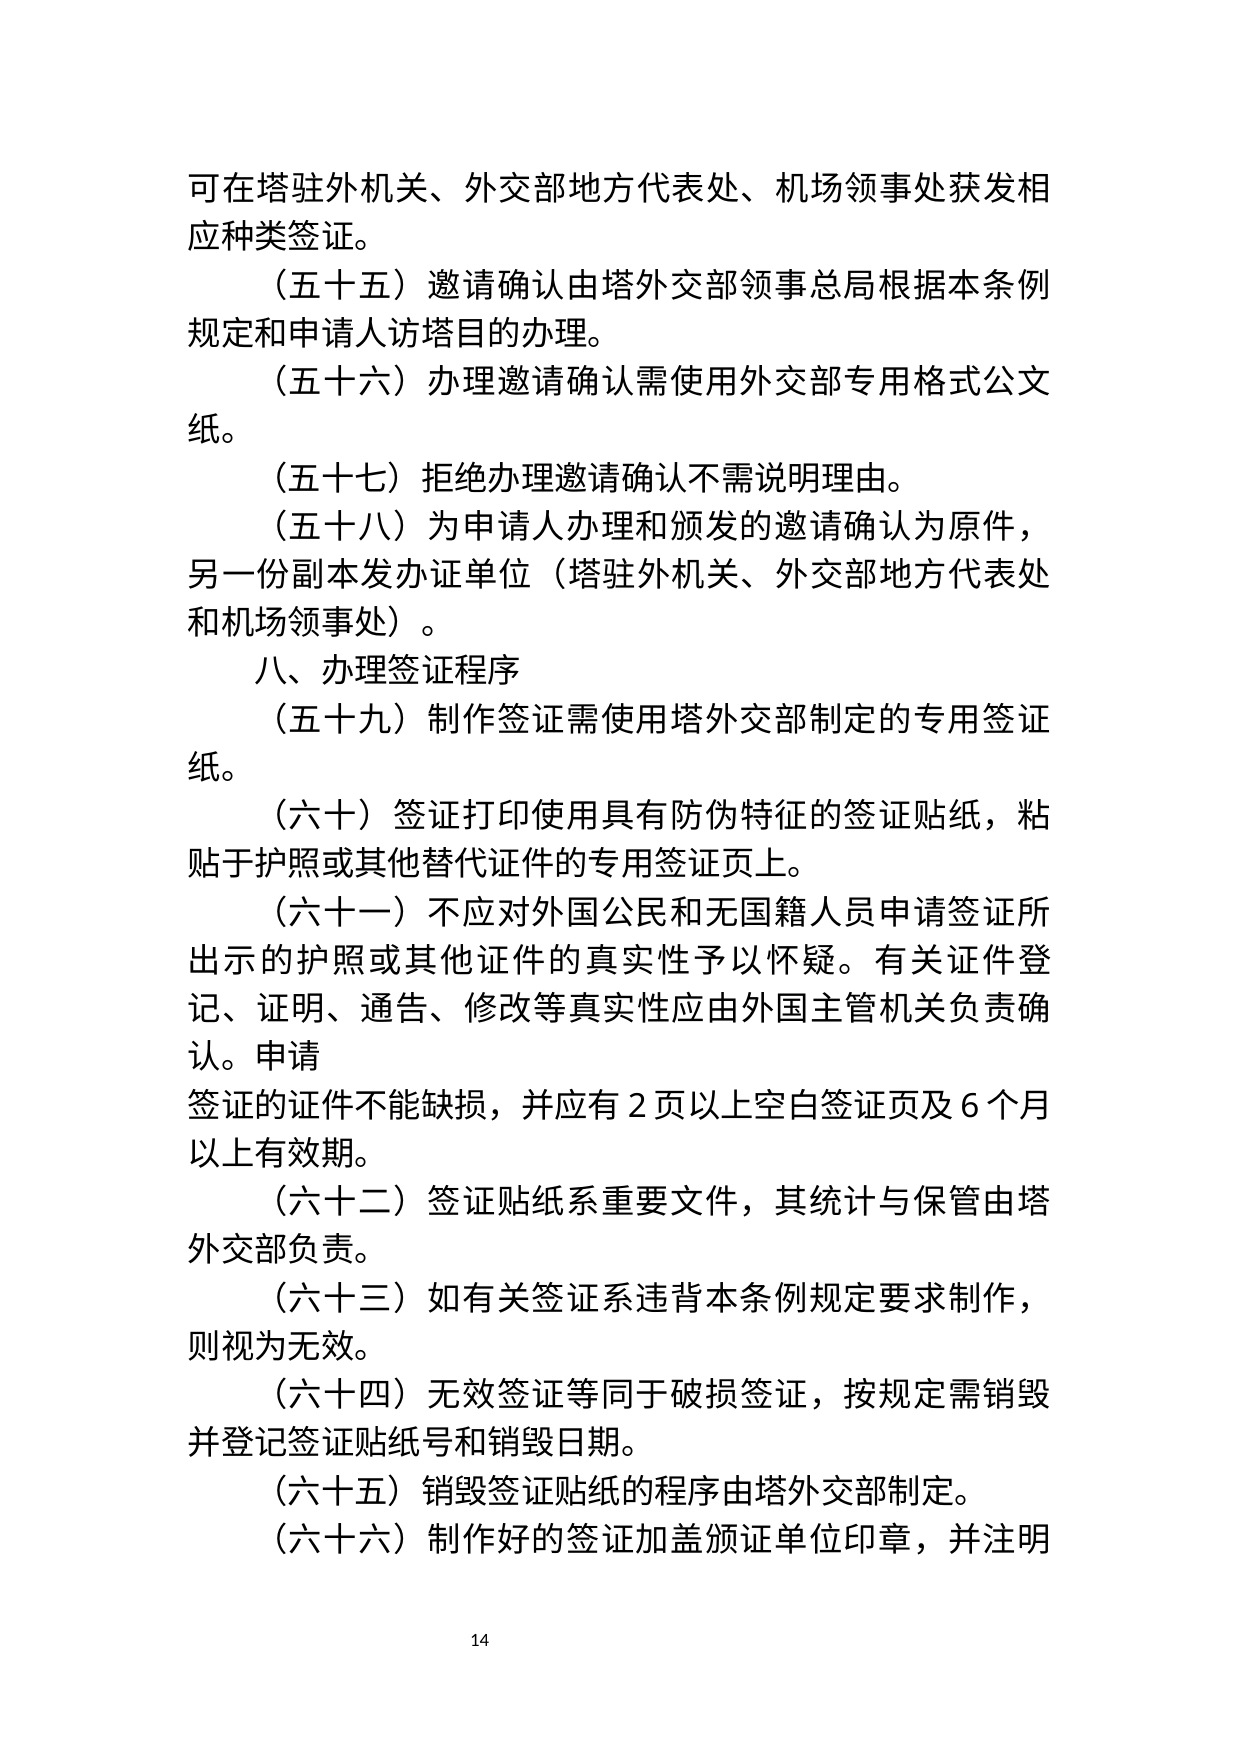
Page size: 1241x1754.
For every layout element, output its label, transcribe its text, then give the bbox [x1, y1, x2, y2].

list （五十八）为申请人办理和颁发的邀请确认为原件，另一份副本发办证单位（塔驻外机关、外交部地方代表处和机场领事处）。 [187, 499, 1053, 644]
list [187, 1513, 1053, 1561]
list （六十）签证打印使用具有防伪特征的签证贴纸，粘贴于护照或其他替代证件的专用签证页上。 [187, 789, 1053, 885]
list （六十五）销毁签证贴纸的程序由塔外交部制定。 [187, 1464, 1053, 1513]
list 办理签证程序 [187, 644, 1053, 692]
list （六十四）无效签证等同于破损签证，按规定需销毁并登记签证贴纸号和销毁日期。 [187, 1368, 1053, 1464]
list （六十二）签证贴纸系重要文件，其统计与保管由塔外交部负责。 [187, 1175, 1053, 1271]
list 签证的证件不能缺损，并应有2页以上空白签证页及6个月以上有效期。 [187, 1078, 1053, 1175]
list （六十三）如有关签证系违背本条例规定要求制作，则视为无效。 [187, 1271, 1053, 1368]
list （五十七）拒绝办理邀请确认不需说明理由。 [187, 451, 1053, 499]
list （五十九）制作签证需使用塔外交部制定的专用签证纸。 [187, 692, 1053, 789]
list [187, 162, 1053, 258]
list （六十一）不应对外国公民和无国籍人员申请签证所出示的护照或其他证件的真实性予以怀疑。有关证件登记、证明、通告、修改等真实性应由外国主管机关负责确认。申请 [187, 885, 1053, 1078]
list （五十五）邀请确认由塔外交部领事总局根据本条例规定和申请人访塔目的办理。 [187, 258, 1053, 355]
list （五十六）办理邀请确认需使用外交部专用格式公文纸。 [187, 355, 1053, 451]
